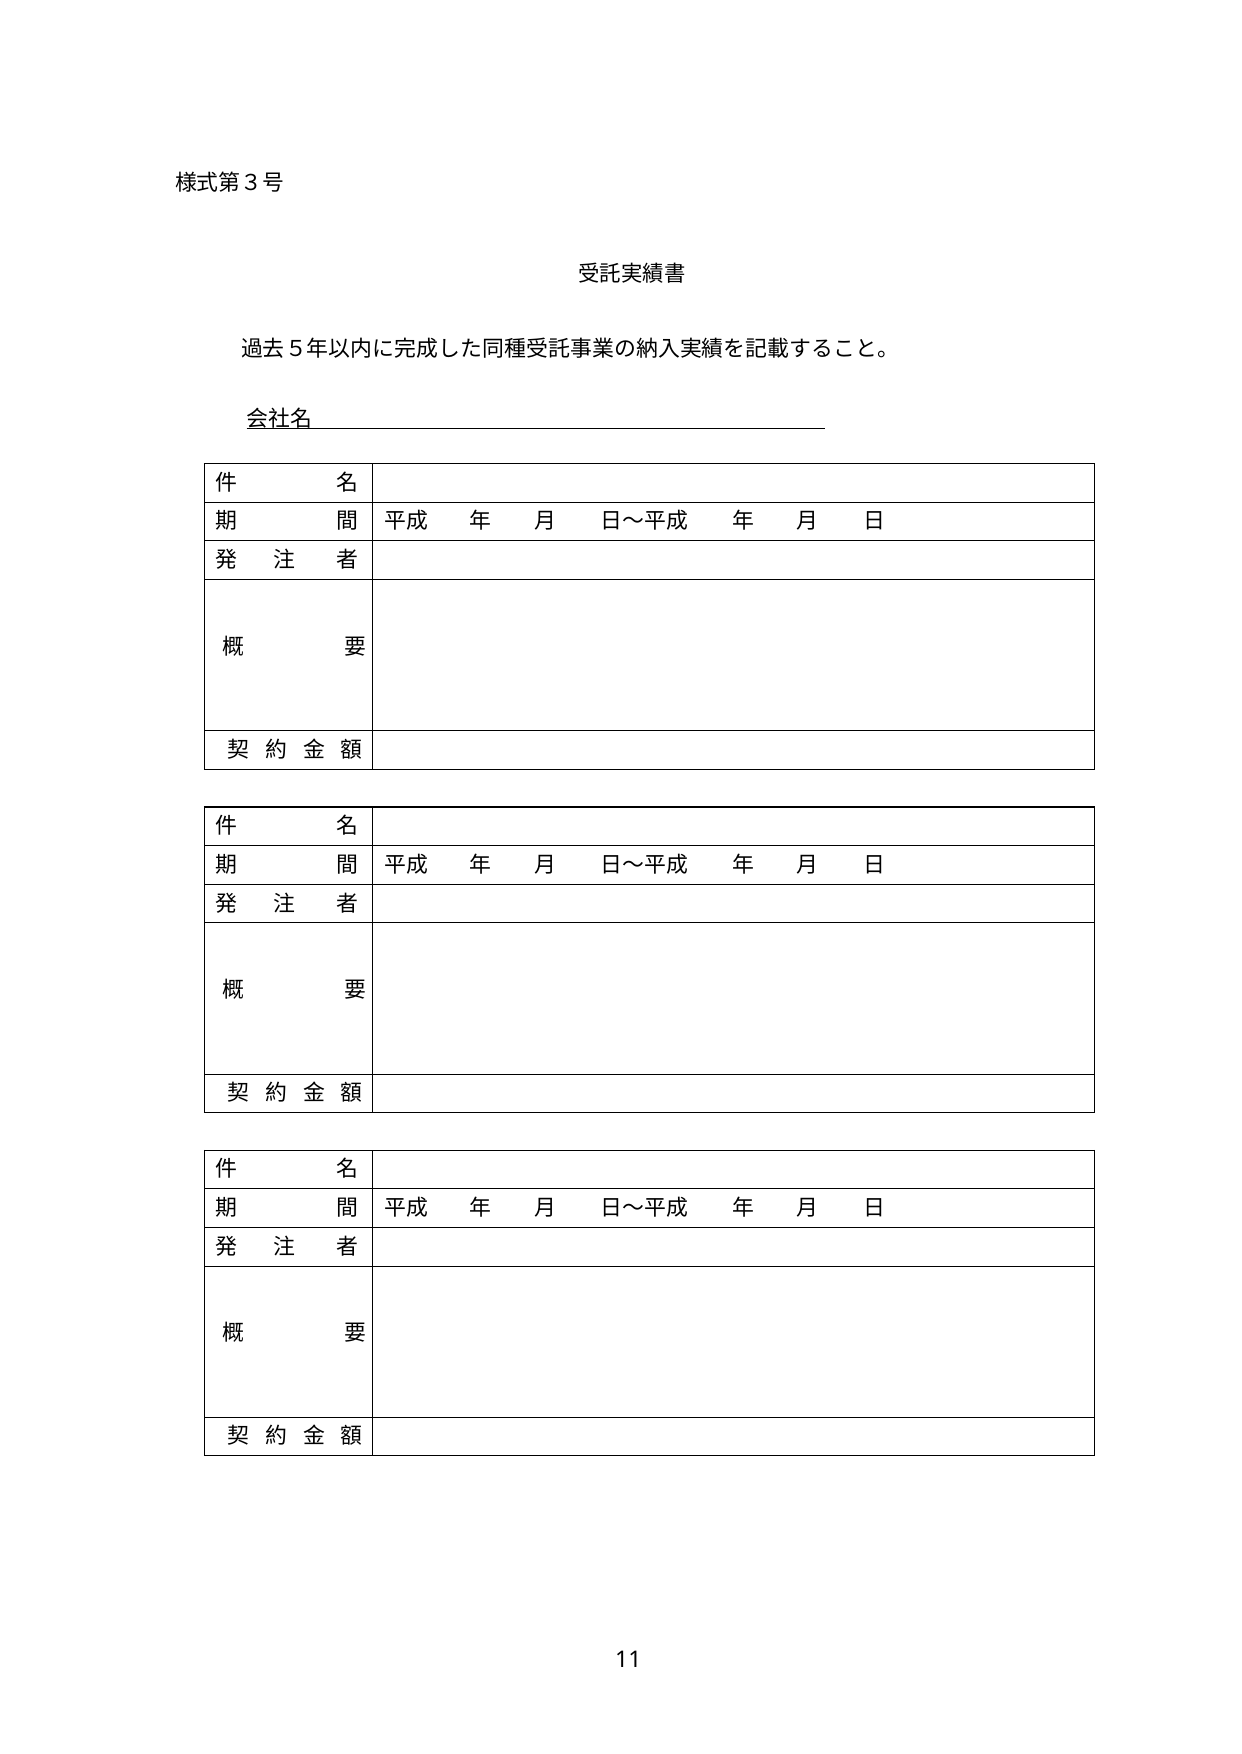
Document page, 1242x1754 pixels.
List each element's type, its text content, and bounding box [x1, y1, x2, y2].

table_header [373, 464, 1094, 502]
table_cell [373, 1075, 1094, 1112]
table_cell [373, 541, 1094, 579]
table_header [373, 1151, 1094, 1188]
table_header 件 名 [205, 808, 372, 845]
table_cell 発 注 者 [205, 541, 372, 579]
table_cell 概 要 [205, 923, 372, 1073]
table_cell 発 注 者 [205, 885, 372, 922]
table_cell 契 約 金 額 [205, 731, 372, 769]
table_cell [373, 1228, 1094, 1266]
table_cell [373, 1267, 1094, 1417]
table_cell 契 約 金 額 [205, 1075, 372, 1112]
table_cell 契 約 金 額 [205, 1418, 372, 1455]
table_cell 期 間 [205, 1189, 372, 1227]
table_cell 平成 年 月 日～平成 年 月 日 [373, 846, 1094, 883]
text 受託実績書 [524, 252, 739, 296]
table_cell [373, 885, 1094, 922]
table_cell 期 間 [205, 846, 372, 883]
table_cell [373, 731, 1094, 769]
table_cell 期 間 [205, 503, 372, 540]
table_cell 平成 年 月 日～平成 年 月 日 [373, 1189, 1094, 1227]
table_cell [373, 580, 1094, 730]
text 会社名 [241, 403, 862, 432]
table_cell [373, 923, 1094, 1073]
text 過去５年以内に完成した同種受託事業の納入実績を記載すること。 [241, 331, 901, 362]
table_cell 平成 年 月 日～平成 年 月 日 [373, 503, 1094, 540]
table_cell 概 要 [205, 1267, 372, 1417]
table_header 件 名 [205, 464, 372, 502]
table_cell [373, 1418, 1094, 1455]
table_cell 発 注 者 [205, 1228, 372, 1266]
table_header 件 名 [205, 1151, 372, 1188]
table_header [373, 808, 1094, 845]
table_cell 概 要 [205, 580, 372, 730]
